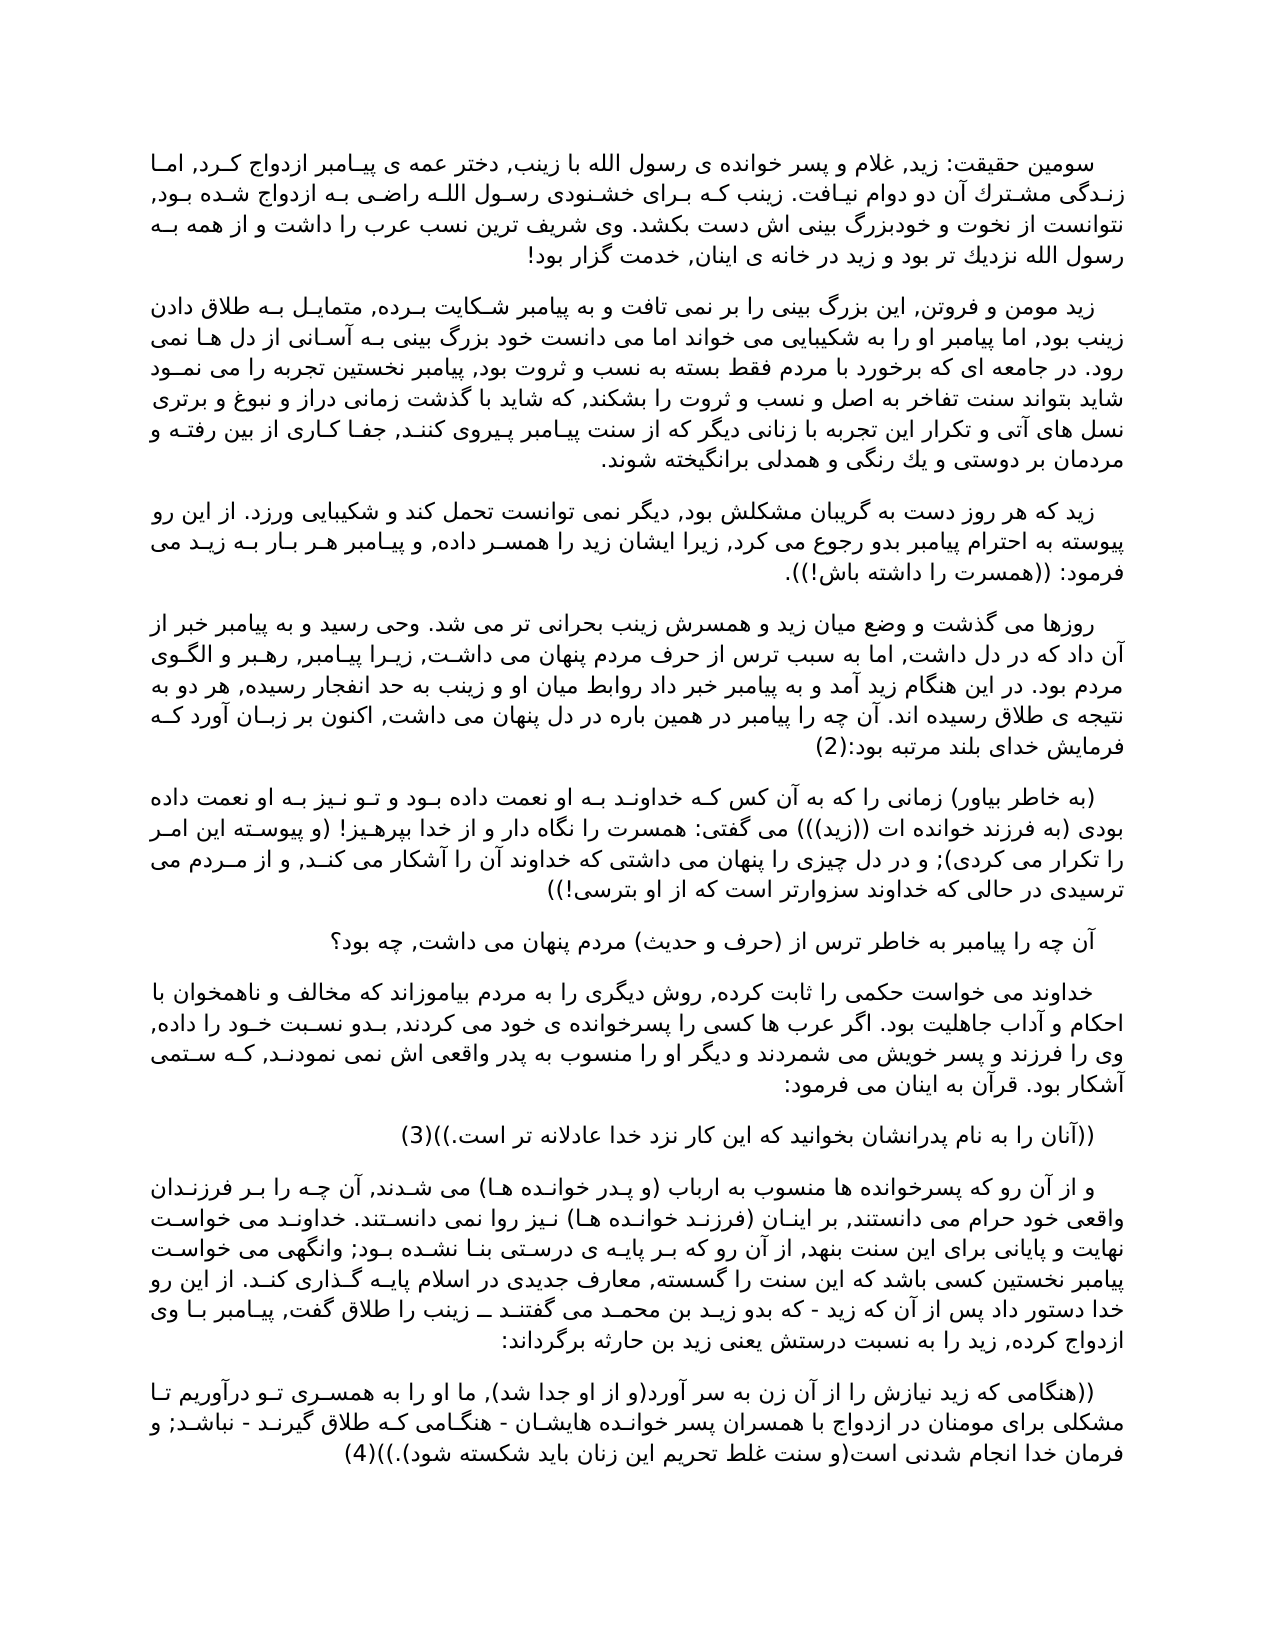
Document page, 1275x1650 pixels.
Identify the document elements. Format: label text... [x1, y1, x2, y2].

text ((هنگامى كه زيد نيازش را از آن زن به سر آورد(و از او جدا شد), ما او را به همسرى تو درآوريم تا مشكلى براى مومنان در ازدواج با همسران پسر خوانده هايشان - هنگامى كه طلاق گيرند - نباشد; و فرمان خدا انجام شدنى است(و سنت غلط تحريم اين زنان بايد شكسته شود).))(4) [150, 1379, 1125, 1467]
text روزها مى گذشت و وضع ميان زيد و همسرش زينب بحرانى تر مى شد. وحى رسيد و به پيامبر خبر از آن داد كه در دل داشت, اما به سبب ترس از حرف مردم پنهان مى داشت, زيرا پيامبر, رهبر و الگوى مردم بود. در اين هنگام زيد آمد و به پيامبر خبر داد روابط ميان او و زينب به حد انفجار رسيده, هر دو به نتيجه ى طلاق رسيده اند. آن چه را پيامبر در همين باره در دل پنهان مى داشت, اكنون بر زبان آورد كه فرمايش خداى بلند مرتبه بود:(2) [150, 611, 1125, 760]
text (به خاطر بياور) زمانى را كه به آن كس كه خداوند به او نعمت داده بود و تو نيز به او نعمت داده بودى (به فرزند خوانده ات ((زيد))) مى گفتى: همسرت را نگاه دار و از خدا بپرهيز! (و پيوسته اين امر را تكرار مى كردى); و در دل چيزى را پنهان مى داشتى كه خداوند آن را آشكار مى كند, و از مردم مى ترسيدى در حالى كه خداوند سزوارتر است كه از او بترسى!)) [150, 784, 1125, 903]
text ((آنان را به نام پدرانشان بخوانيد كه اين كار نزد خدا عادلانه تر است.))(3) [150, 1123, 1125, 1149]
text زيد مومن و فروتن, اين بزرگ بينى را بر نمى تافت و به پيامبر شكايت برده, متمايل به طلاق دادن زينب بود, اما پيامبر او را به شكيبايى مى خواند اما مى دانست خود بزرگ بينى به آسانى از دل ها نمى رود. در جامعه اى كه برخورد با مردم فقط بسته به نسب و ثروت بود, پيامبر نخستين تجربه را مى نمود شايد بتواند سنت تفاخر به اصل و نسب و ثروت را بشكند, كه شايد با گذشت زمانى دراز و نبوغ و برترى نسل هاى آتى و تكرار اين تجربه با زنانى ديگر كه از سنت پيامبر پيروى كنند, جفا كارى از بين رفته و مردمان بر دوستى و يك رنگى و همدلى برانگيخته شوند. [150, 293, 1125, 473]
text آن چه را پيامبر به خاطر ترس از (حرف و حديث) مردم پنهان مى داشت, چه بود؟ [150, 928, 1125, 954]
text زيد كه هر روز دست به گريبان مشكلش بود, ديگر نمى توانست تحمل كند و شكيبايى ورزد. از اين رو پيوسته به احترام پيامبر بدو رجوع مى كرد, زيرا ايشان زيد را همسر داده, و پيامبر هر بار به زيد مى فرمود: ((همسرت را داشته باش!)). [150, 498, 1125, 586]
text و از آن رو كه پسرخوانده ها منسوب به ارباب (و پدر خوانده ها) مى شدند, آن چه را بر فرزندان واقعى خود حرام مى دانستند, بر اينان (فرزند خوانده ها) نيز روا نمى دانستند. خداوند مى خواست نهايت و پايانى براى اين سنت بنهد, از آن رو كه بر پايه ى درستى بنا نشده بود; وانگهى مى خواست پيامبر نخستين كسى باشد كه اين سنت را گسسته, معارف جديدى در اسلام پايه گذارى كند. از اين رو خدا دستور داد پس از آن كه زيد - كه بدو زيد بن محمد مى گفتند ـ زينب را طلاق گفت, پيامبر با وى ازدواج كرده, زيد را به نسبت درستش يعنى زيد بن حارثه برگرداند: [150, 1174, 1125, 1354]
text خداوند مى خواست حكمى را ثابت كرده, روش ديگرى را به مردم بياموزاند كه مخالف و ناهمخوان با احكام و آداب جاهليت بود. اگر عرب ها كسى را پسرخوانده ى خود مى كردند, بدو نسبت خود را داده, وى را فرزند و پسر خويش مى شمردند و ديگر او را منسوب به پدر واقعى اش نمى نمودند, كه ستمى آشكار بود. قرآن به اينان مى فرمود: [150, 979, 1125, 1098]
text سومين حقيقت: زيد, غلام و پسر خوانده ى رسول الله با زينب, دختر عمه ى پيامبر ازدواج كرد, اما زندگى مشترك آن دو دوام نيافت. زينب كه براى خشنودى رسول الله راضى به ازدواج شده بود, نتوانست از نخوت و خودبزرگ بينى اش دست بكشد. وى شريف ترين نسب عرب را داشت و از همه به رسول الله نزديك تر بود و زيد در خانه ى اينان, خدمت گزار بود! [150, 150, 1125, 268]
